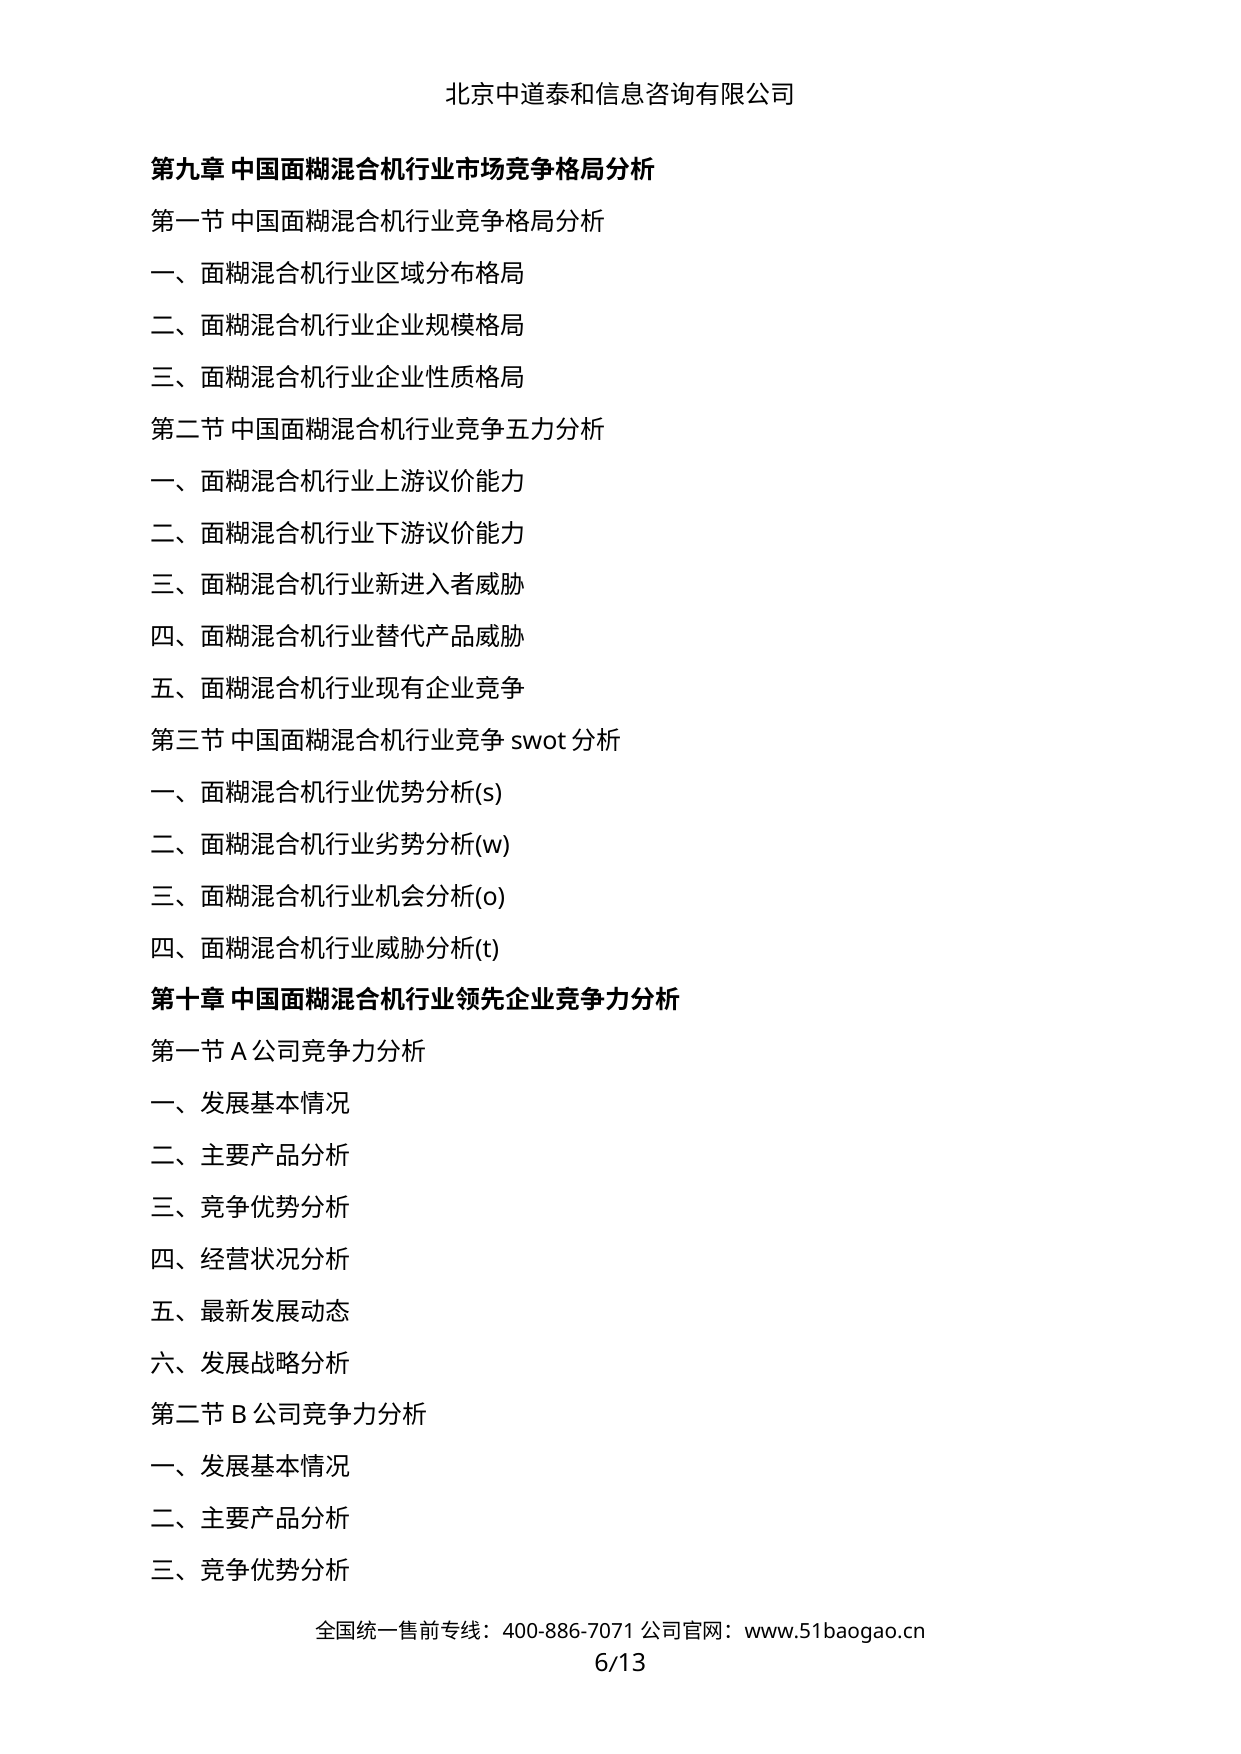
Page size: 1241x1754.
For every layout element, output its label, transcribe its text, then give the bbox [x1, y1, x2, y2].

text 六、发展战略分析 [150, 1343, 1090, 1379]
text 三、面糊混合机行业新进入者威胁 [150, 565, 1090, 601]
text 四、经营状况分析 [150, 1239, 1090, 1276]
text 二、面糊混合机行业劣势分析(w) [150, 824, 1090, 861]
text 第二节 B公司竞争力分析 [150, 1395, 1090, 1431]
text 二、主要产品分析 [150, 1136, 1090, 1172]
text 三、面糊混合机行业机会分析(o) [150, 876, 1090, 912]
text 二、面糊混合机行业下游议价能力 [150, 513, 1090, 549]
text 一、发展基本情况 [150, 1084, 1090, 1120]
text 一、面糊混合机行业区域分布格局 [150, 254, 1090, 290]
text 第二节 中国面糊混合机行业竞争五力分析 [150, 409, 1090, 446]
text 四、面糊混合机行业威胁分析(t) [150, 928, 1090, 964]
text 二、面糊混合机行业企业规模格局 [150, 306, 1090, 342]
text 四、面糊混合机行业替代产品威胁 [150, 617, 1090, 653]
text 三、面糊混合机行业企业性质格局 [150, 357, 1090, 394]
text 三、竞争优势分析 [150, 1551, 1090, 1587]
text 第三节 中国面糊混合机行业竞争swot分析 [150, 721, 1090, 757]
text 三、竞争优势分析 [150, 1187, 1090, 1224]
text 五、最新发展动态 [150, 1291, 1090, 1327]
text 一、面糊混合机行业优势分析(s) [150, 772, 1090, 809]
text 二、主要产品分析 [150, 1499, 1090, 1535]
text 第九章 中国面糊混合机行业市场竞争格局分析 [150, 150, 1090, 186]
text 第一节 中国面糊混合机行业竞争格局分析 [150, 202, 1090, 238]
text 第十章 中国面糊混合机行业领先企业竞争力分析 [150, 980, 1090, 1016]
text 第一节 A公司竞争力分析 [150, 1032, 1090, 1068]
text 五、面糊混合机行业现有企业竞争 [150, 669, 1090, 705]
text 一、发展基本情况 [150, 1447, 1090, 1483]
text 一、面糊混合机行业上游议价能力 [150, 461, 1090, 497]
